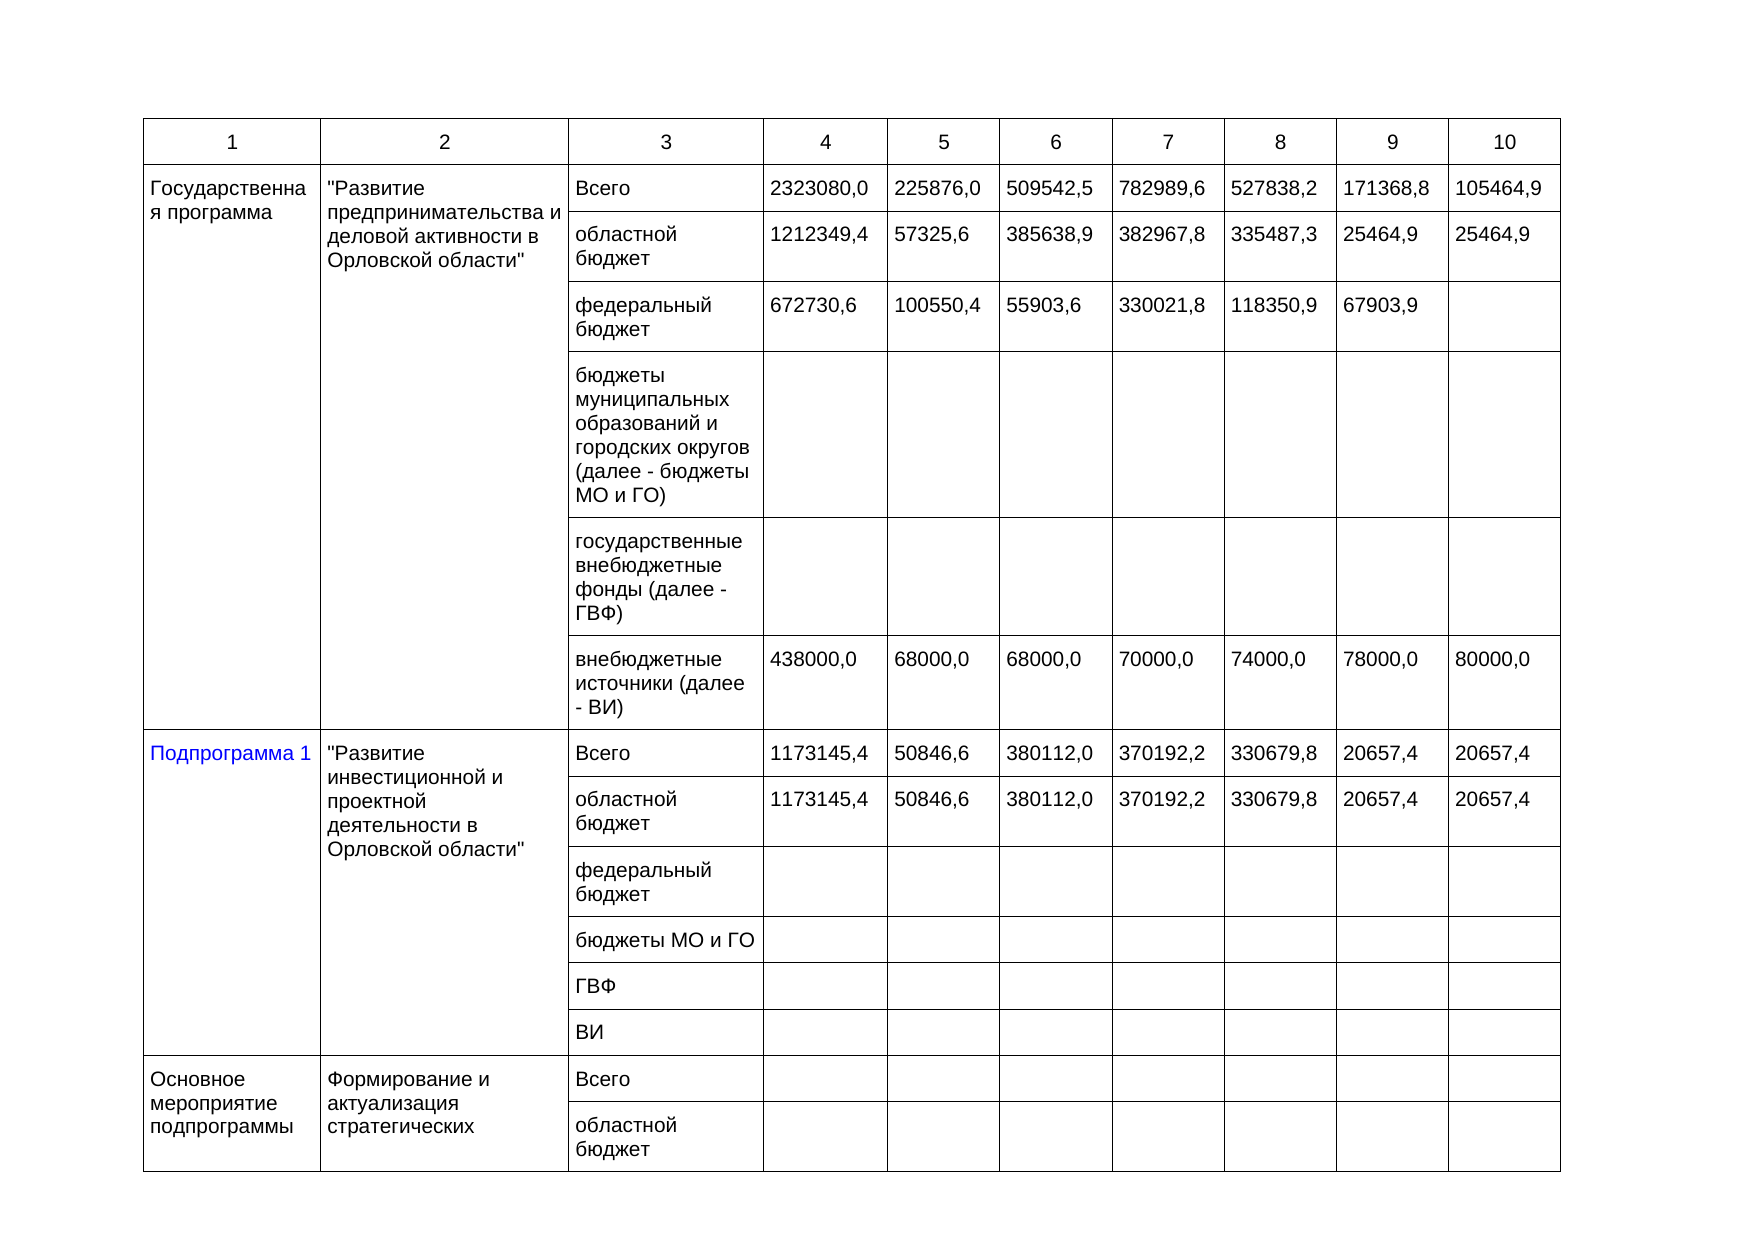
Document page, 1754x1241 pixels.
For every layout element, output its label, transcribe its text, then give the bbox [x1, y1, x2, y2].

table_cell ГВФ [569, 963, 763, 1008]
table_cell областной бюджет [569, 1102, 763, 1171]
table_cell [1337, 963, 1448, 1008]
table_cell 380112,0 [1000, 777, 1112, 846]
table_cell [1225, 963, 1336, 1008]
table_cell 1173145,4 [764, 777, 887, 846]
table_cell [1000, 963, 1112, 1008]
table_cell федеральный бюджет [569, 282, 763, 351]
table_cell [1225, 1010, 1336, 1055]
table_cell [888, 917, 999, 962]
table_cell 1212349,4 [764, 212, 887, 281]
table_cell 7 [1113, 119, 1224, 164]
table_cell областной бюджет [569, 212, 763, 281]
table_cell 370192,2 [1113, 730, 1224, 776]
table_cell 782989,6 [1113, 165, 1224, 211]
table_cell Основное мероприятие подпрограммы 1.1 [144, 1056, 320, 1171]
table_cell 20657,4 [1449, 777, 1560, 846]
table_cell [764, 1102, 887, 1171]
table_cell [1113, 352, 1224, 517]
table_cell Всего [569, 165, 763, 211]
table_cell 50846,6 [888, 777, 999, 846]
table_cell 5 [888, 119, 999, 164]
table_cell 50846,6 [888, 730, 999, 776]
table_cell 509542,5 [1000, 165, 1112, 211]
table_cell [1225, 1056, 1336, 1101]
table_cell 10 [1449, 119, 1560, 164]
table_cell 370192,2 [1113, 777, 1224, 846]
table_cell 55903,6 [1000, 282, 1112, 351]
table_cell 80000,0 [1449, 636, 1560, 729]
table_cell [1225, 1102, 1336, 1171]
table_cell [1337, 847, 1448, 916]
table_cell [1449, 282, 1560, 351]
table_cell 9 [1337, 119, 1448, 164]
table_cell 20657,4 [1449, 730, 1560, 776]
table_cell Всего [569, 1056, 763, 1101]
table_cell 380112,0 [1000, 730, 1112, 776]
table_cell 25464,9 [1449, 212, 1560, 281]
table_cell [1449, 352, 1560, 517]
table_cell Подпрограмма 1 [144, 730, 320, 1055]
table_cell [764, 847, 887, 916]
table_cell [1337, 352, 1448, 517]
table_cell 672730,6 [764, 282, 887, 351]
table_cell [1449, 1056, 1560, 1101]
table_cell 1173145,4 [764, 730, 887, 776]
table_cell Всего [569, 730, 763, 776]
table_cell 4 [764, 119, 887, 164]
table_cell ВИ [569, 1010, 763, 1055]
table_cell областной бюджет [569, 777, 763, 846]
table_cell 330679,8 [1225, 777, 1336, 846]
table_cell [1113, 1056, 1224, 1101]
table_cell [1000, 1056, 1112, 1101]
table_cell бюджеты муниципальных образований и городских округов (далее - бюджеты МО и ГО) [569, 352, 763, 517]
table_cell федеральный бюджет [569, 847, 763, 916]
table_cell [1000, 518, 1112, 635]
table_cell 2 [321, 119, 568, 164]
table_cell 438000,0 [764, 636, 887, 729]
table_cell 20657,4 [1337, 730, 1448, 776]
table_cell [1449, 1010, 1560, 1055]
table_cell [1449, 1102, 1560, 1171]
table_cell [1000, 1010, 1112, 1055]
table_cell 2323080,0 [764, 165, 887, 211]
table_cell [1000, 847, 1112, 916]
table_cell [1225, 917, 1336, 962]
table_cell [1225, 352, 1336, 517]
table_cell [1449, 963, 1560, 1008]
table_cell бюджеты МО и ГО [569, 917, 763, 962]
table_cell [1113, 917, 1224, 962]
table_cell [1000, 917, 1112, 962]
table_cell [764, 963, 887, 1008]
table_cell [1000, 1102, 1112, 1171]
table_cell 527838,2 [1225, 165, 1336, 211]
table_cell внебюджетные источники (далее - ВИ) [569, 636, 763, 729]
table_cell "Развитие предпринимательства и деловой активности в Орловской области" [321, 165, 568, 729]
table_cell 20657,4 [1337, 777, 1448, 846]
table_cell [764, 352, 887, 517]
table_cell Формирование и актуализация стратегических документов об инвестиционной деятельности Орловской области [321, 1056, 568, 1171]
table_cell [1449, 847, 1560, 916]
table_cell 385638,9 [1000, 212, 1112, 281]
table_cell 118350,9 [1225, 282, 1336, 351]
table_cell 225876,0 [888, 165, 999, 211]
table_cell [1113, 518, 1224, 635]
table_cell [888, 847, 999, 916]
table_cell [764, 917, 887, 962]
table_cell 382967,8 [1113, 212, 1224, 281]
table_cell [888, 1102, 999, 1171]
table_cell [1449, 917, 1560, 962]
table_cell [1113, 847, 1224, 916]
table_cell 74000,0 [1225, 636, 1336, 729]
table_cell [1113, 1102, 1224, 1171]
table_cell [1225, 847, 1336, 916]
table_cell Государственная программа [144, 165, 320, 729]
table_cell 171368,8 [1337, 165, 1448, 211]
table_cell [764, 1010, 887, 1055]
table_cell [1000, 352, 1112, 517]
table_cell 3 [569, 119, 763, 164]
table_cell [764, 1056, 887, 1101]
table_cell государственные внебюджетные фонды (далее - ГВФ) [569, 518, 763, 635]
table_cell [1337, 1010, 1448, 1055]
table_cell 330679,8 [1225, 730, 1336, 776]
table_cell 78000,0 [1337, 636, 1448, 729]
table_cell 1 [144, 119, 320, 164]
table_cell [888, 1056, 999, 1101]
table_cell 70000,0 [1113, 636, 1224, 729]
table_cell 57325,6 [888, 212, 999, 281]
table_cell [764, 518, 887, 635]
table_cell [1449, 518, 1560, 635]
table_cell [1113, 1010, 1224, 1055]
table_cell [888, 963, 999, 1008]
table_cell 330021,8 [1113, 282, 1224, 351]
table_cell [1225, 518, 1336, 635]
table_cell [888, 518, 999, 635]
table_cell [1337, 1102, 1448, 1171]
table_cell 68000,0 [1000, 636, 1112, 729]
table_cell 105464,9 [1449, 165, 1560, 211]
table_cell 8 [1225, 119, 1336, 164]
table_cell 25464,9 [1337, 212, 1448, 281]
table_cell [1337, 518, 1448, 635]
table_cell 100550,4 [888, 282, 999, 351]
table_cell [1337, 917, 1448, 962]
table_cell [1113, 963, 1224, 1008]
table_cell [1337, 1056, 1448, 1101]
table_cell 68000,0 [888, 636, 999, 729]
table_cell 67903,9 [1337, 282, 1448, 351]
table_cell 335487,3 [1225, 212, 1336, 281]
table_cell [888, 1010, 999, 1055]
table_cell 6 [1000, 119, 1112, 164]
table_cell "Развитие инвестиционной и проектной деятельности в Орловской области" [321, 730, 568, 1055]
table_cell [888, 352, 999, 517]
